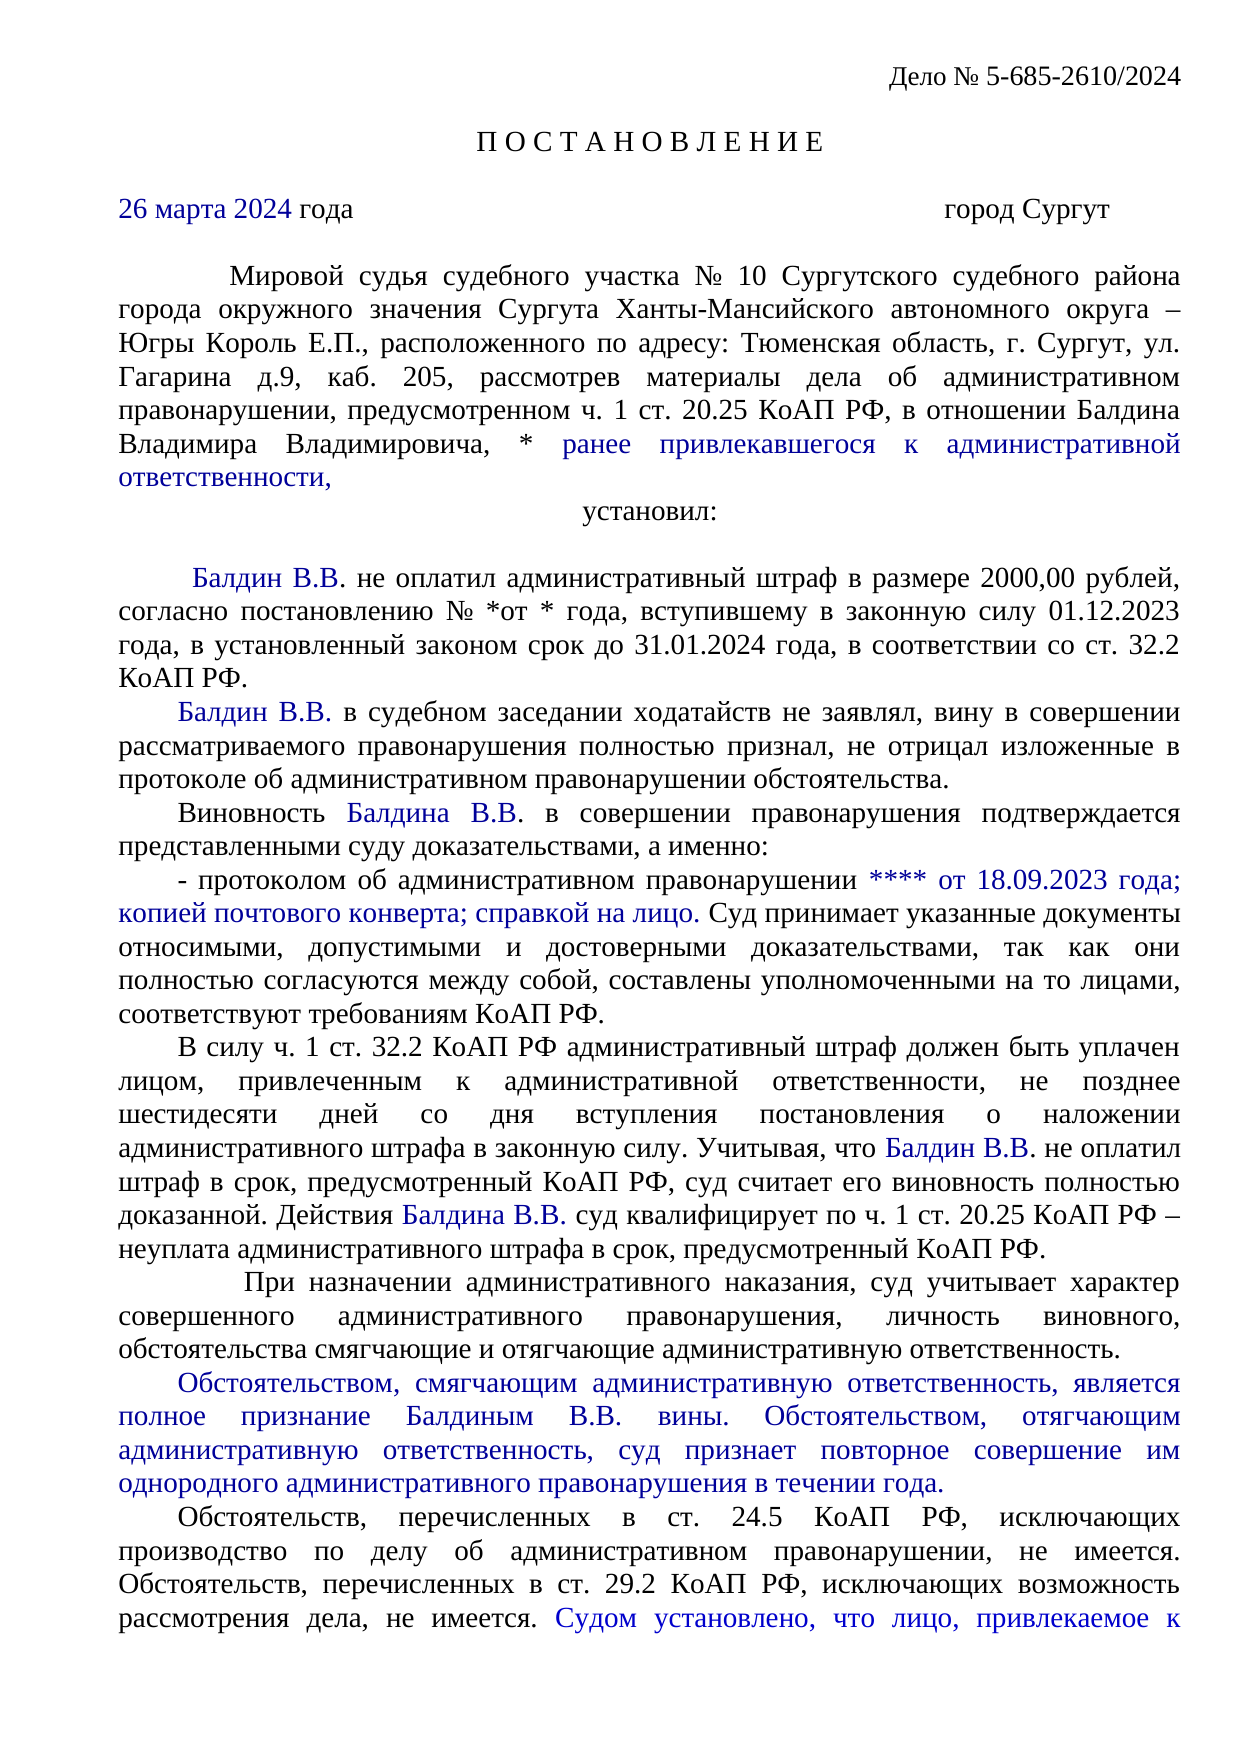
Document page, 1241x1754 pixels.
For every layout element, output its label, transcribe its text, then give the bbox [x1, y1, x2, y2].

text При назначении административного наказания, суд учитывает характер совершенного административного правонарушения, личность виновного, обстоятельства смягчающие и отягчающие административную ответственность. [118, 1264, 1181, 1365]
text установил: [118, 493, 1181, 526]
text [118, 1499, 1181, 1633]
text Обстоятельством, смягчающим административную ответственность, является полное признание Балдиным В.В. вины. Обстоятельством, отягчающим административную ответственность, суд признает повторное совершение им однородного административного правонарушения в течении года. [118, 1365, 1181, 1499]
text - протоколом об административном правонарушении **** от 18.09.2023 года; копией почтового конверта; справкой на лицо. Суд принимает указанные документы относимыми, допустимыми и достоверными доказательствами, так как они полностью согласуются между собой, составлены уполномоченными на то лицами, соответствуют требованиям КоАП РФ. [118, 862, 1181, 1029]
title П О С Т А Н О В Л Е Н И Е [118, 124, 1181, 157]
text Виновность Балдина В.В. в совершении правонарушения подтверждается представленными суду доказательствами, а именно: [118, 795, 1181, 862]
text Мировой судья судебного участка № 10 Сургутского судебного района города окружного значения Сургута Ханты-Мансийского автономного округа – Югры Король Е.П., расположенного по адресу: Тюменская область, г. Сургут, ул. Гагарина д.9, каб. 205, рассмотрев материалы дела об административном правонарушении, предусмотренном ч. 1 ст. 20.25 КоАП РФ, в отношении Балдина Владимира Владимировича, * ранее привлекавшегося к административной ответственности, [118, 258, 1181, 493]
title 26 марта 2024 года город Сургут [118, 191, 1181, 224]
text В силу ч. 1 ст. 32.2 КоАП РФ административный штраф должен быть уплачен лицом, привлеченным к административной ответственности, не позднее шестидесяти дней со дня вступления постановления о наложении административного штрафа в законную силу. Учитывая, что Балдин В.В. не оплатил штраф в срок, предусмотренный КоАП РФ, суд считает его виновность полностью доказанной. Действия Балдина В.В. суд квалифицирует по ч. 1 ст. 20.25 КоАП РФ – неуплата административного штрафа в срок, предусмотренный КоАП РФ. [118, 1029, 1181, 1264]
text Балдин В.В. не оплатил административный штраф в размере 2000,00 рублей, согласно постановлению № *от * года, вступившему в законную силу 01.12.2023 года, в установленный законом срок до 31.01.2024 года, в соответствии со ст. 32.2 КоАП РФ. [118, 560, 1181, 694]
title Дело № 5-685-2610/2024 [118, 59, 1181, 91]
text Балдин В.В. в судебном заседании ходатайств не заявлял, вину в совершении рассматриваемого правонарушения полностью признал, не отрицал изложенные в протоколе об административном правонарушении обстоятельства. [118, 694, 1181, 795]
